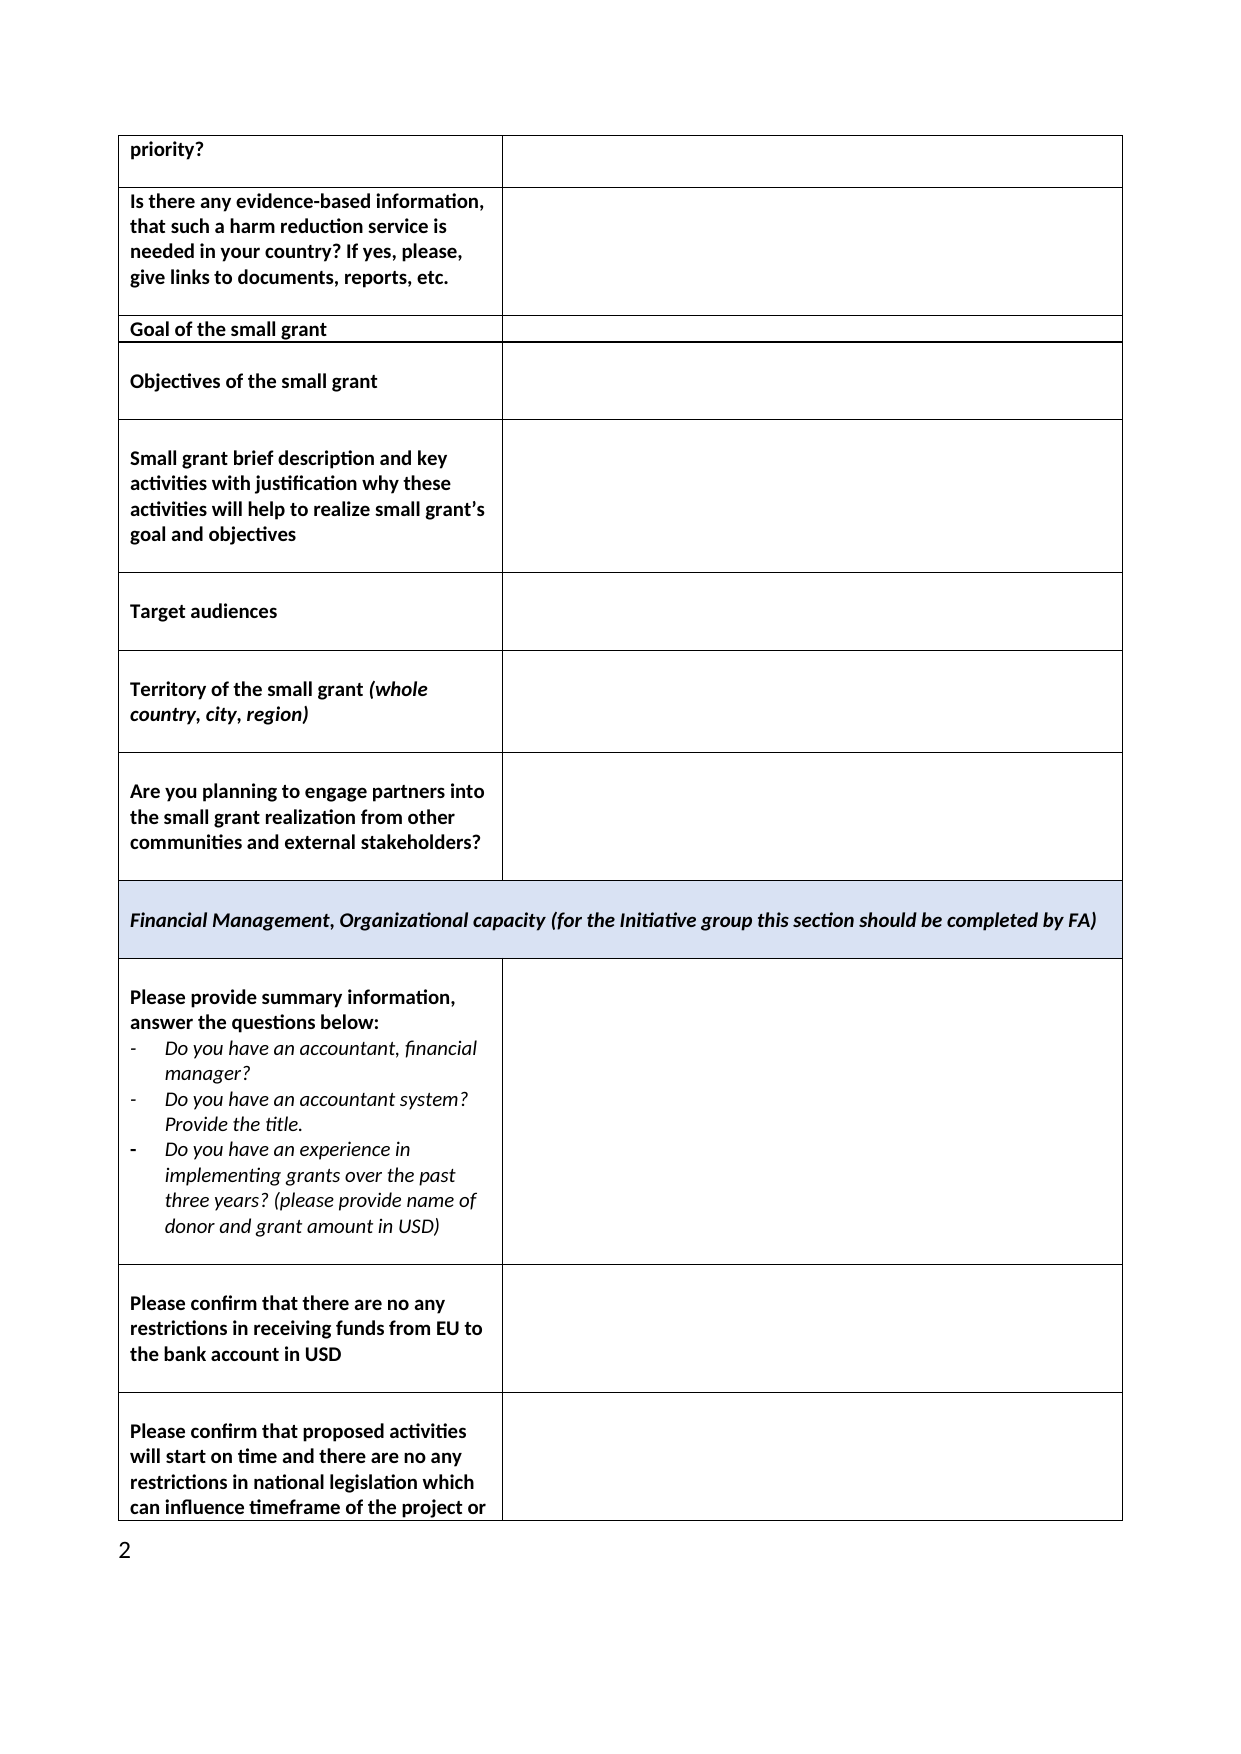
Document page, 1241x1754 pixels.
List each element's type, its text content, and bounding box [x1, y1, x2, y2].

table_cell Is there any evidence-based information, that such a harm reduction service is needed in your country? If yes, please, give links to documents, reports, etc. [119, 188, 502, 315]
table_cell Financial Management, Organizational capacity (for the Initiative group this section should be completed by FA) [119, 881, 1122, 958]
table_cell [503, 316, 1122, 341]
table_cell Goal of the small grant [119, 316, 502, 341]
table_cell Small grant brief description and key activities with justification why these activities will help to realize small grant’s goal and objectives [119, 420, 502, 572]
table_cell Objectives of the small grant [119, 343, 502, 419]
table_cell [503, 573, 1122, 649]
table_cell [503, 188, 1122, 315]
table_cell Please provide summary information, answer the questions below: Do you have an accountant, financial manager? Do you have an accountant system? Provide the title. Do you have an experience in implementing grants over the past three years? (please provide name of donor and grant amount in USD) [119, 959, 502, 1264]
table_cell [503, 1265, 1122, 1392]
table_cell [503, 136, 1122, 187]
table_cell [503, 343, 1122, 419]
table_cell [503, 651, 1122, 752]
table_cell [119, 1393, 502, 1520]
table_cell Target audiences [119, 573, 502, 649]
table_cell [503, 420, 1122, 572]
table_cell Are you planning to engage partners into the small grant realization from other communities and external stakeholders? [119, 753, 502, 880]
table_cell [503, 959, 1122, 1264]
table_cell Territory of the small grant (whole country, city, region) [119, 651, 502, 752]
table_cell [503, 1393, 1122, 1520]
table_cell Please confirm that there are no any restrictions in receiving funds from EU to the bank account in USD [119, 1265, 502, 1392]
table_cell [503, 753, 1122, 880]
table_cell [119, 136, 502, 187]
